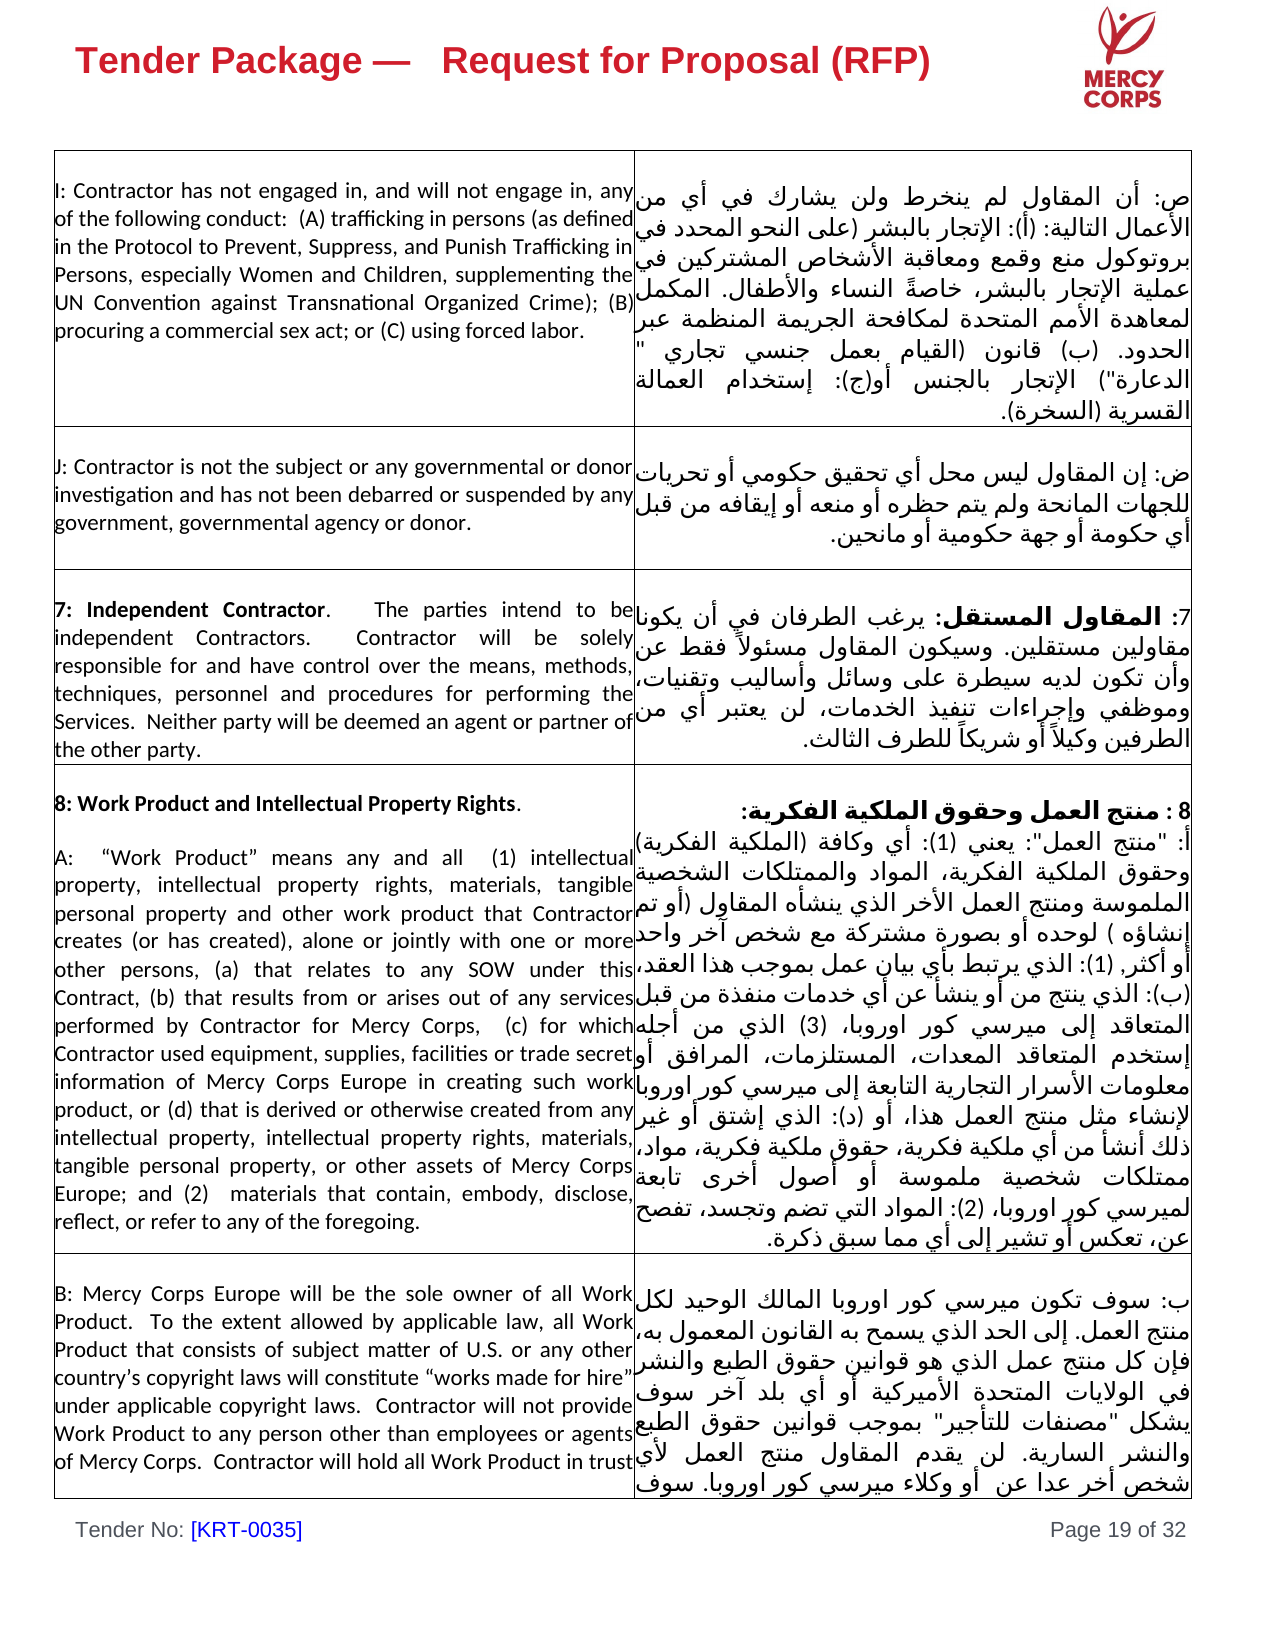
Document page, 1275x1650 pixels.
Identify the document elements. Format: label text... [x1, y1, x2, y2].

table_cell 7: المقاول المستقل: يرغب الطرفان في أن يكونا مقاولين مستقلين. وسيكون المقاول مسئولاً فقط عن وأن تكون لديه سيطرة على وسائل وأساليب وتقنيات، وموظفي وإجراءات تنفيذ الخدمات، لن يعتبر أي من الطرفين وكيلاً أو شريكاً للطرف الثالث. [635, 570, 1191, 763]
table_cell ص: أن المقاول لم ينخرط ولن يشارك في أي من الأعمال التالية: (أ): الإتجار بالبشر (على النحو المحدد في بروتوكول منع وقمع ومعاقبة الأشخاص المشتركين في عملية الإتجار بالبشر، خاصةً النساء والأطفال. المكمل لمعاهدة الأمم المتحدة لمكافحة الجريمة المنظمة عبر الحدود. (ب) قانون (القيام بعمل جنسي تجاري " الدعارة") الإتجار بالجنس أو(ج): إستخدام العمالة القسرية (السخرة). [635, 151, 1191, 426]
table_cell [635, 1254, 1191, 1498]
table_cell ض: إن المقاول ليس محل أي تحقيق حكومي أو تحريات للجهات المانحة ولم يتم حظره أو منعه أو إيقافه من قبل أي حكومة أو جهة حكومية أو مانحين. [635, 427, 1191, 569]
table_cell 7: Independent Contractor. The parties intend to be independent Contractors. Contractor will be solely responsible for and have control over the means, methods, techniques, personnel and procedures for performing the Services. Neither party will be deemed an agent or partner of the other party. [55, 570, 634, 763]
picture [1076, 0, 1167, 114]
table_cell 8: Work Product and Intellectual Property Rights. A: “Work Product” means any and all (1) intellectual property, intellectual property rights, materials, tangible personal property and other work product that Contractor creates (or has created), alone or jointly with one or more other persons, (a) that relates to any SOW under this Contract, (b) that results from or arises out of any services performed by Contractor for Mercy Corps, (c) for which Contractor used equipment, supplies, facilities or trade secret information of Mercy Corps Europe in creating such work product, or (d) that is derived or otherwise created from any intellectual property, intellectual property rights, materials, tangible personal property, or other assets of Mercy Corps Europe; and (2) materials that contain, embody, disclose, reflect, or refer to any of the foregoing. [55, 765, 634, 1253]
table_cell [55, 1254, 634, 1498]
table_cell 8 : منتج العمل وحقوق الملكية الفكرية: أ: "منتج العمل": يعني (1): أي وكافة (الملكية الفكرية) وحقوق الملكية الفكرية، المواد والممتلكات الشخصية الملموسة ومنتج العمل الأخر الذي ينشأه المقاول (أو تم إنشاؤه ) لوحده أو بصورة مشتركة مع شخص آخر واحد أو أكثر, (1): الذي يرتبط بأي بيان عمل بموجب هذا العقد، (ب): الذي ينتج من أو ينشأ عن أي خدمات منفذة من قبل المتعاقد إلى ميرسي كور اوروبا، (3) الذي من أجله إستخدم المتعاقد المعدات، المستلزمات، المرافق أو معلومات الأسرار التجارية التابعة إلى ميرسي كور اوروبا لإنشاء مثل منتج العمل هذا، أو (د): الذي إشتق أو غير ذلك أنشأ من أي ملكية فكرية، حقوق ملكية فكرية، مواد، ممتلكات شخصية ملموسة أو أصول أخرى تابعة لميرسي كور اوروبا، (2): المواد التي تضم وتجسد، تفصح عن، تعكس أو تشير إلى أي مما سبق ذكرة. [635, 765, 1191, 1253]
table_cell I: Contractor has not engaged in, and will not engage in, any of the following conduct: (A) trafficking in persons (as defined in the Protocol to Prevent, Suppress, and Punish Trafficking in Persons, especially Women and Children, supplementing the UN Convention against Transnational Organized Crime); (B) procuring a commercial sex act; or (C) using forced labor. [55, 151, 634, 426]
table_cell J: Contractor is not the subject or any governmental or donor investigation and has not been debarred or suspended by any government, governmental agency or donor. [55, 427, 634, 569]
